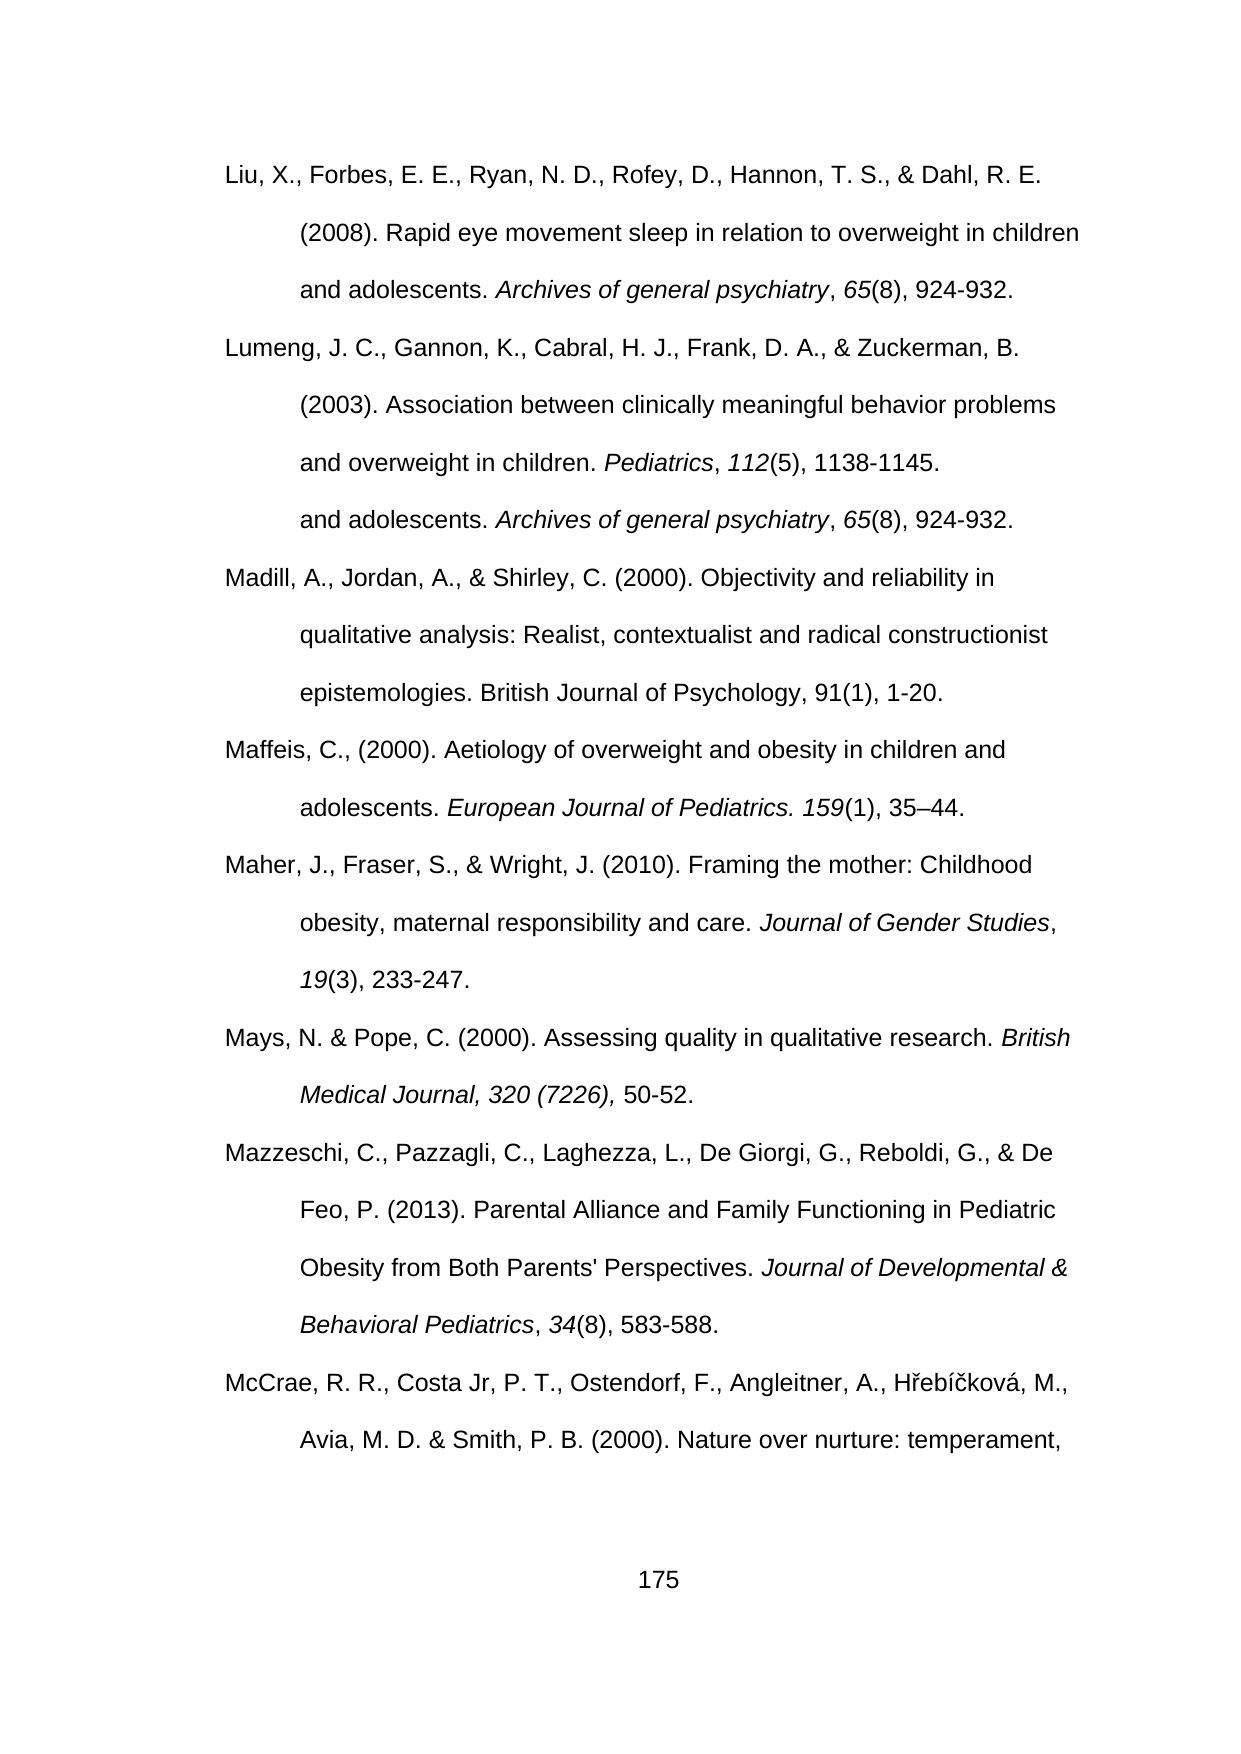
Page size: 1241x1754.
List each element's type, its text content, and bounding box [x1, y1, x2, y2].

text Mays, N. & Pope, C. (2000). Assessing quality in qualitative research. British Medical Journal, 320 (7226), 50-52. [224, 1023, 1092, 1109]
text Maffeis, C., (2000). Aetiology of overweight and obesity in children and adolescents. European Journal of Pediatrics. 159(1), 35–44. [224, 735, 1092, 821]
text and adolescents. Archives of general psychiatry, 65(8), 924-932. [224, 505, 1092, 534]
text Mazzeschi, C., Pazzagli, C., Laghezza, L., De Giorgi, G., Reboldi, G., & De Feo, P. (2013). Parental Alliance and Family Functioning in Pediatric Obesity from Both Parents' Perspectives. Journal of Developmental & Behavioral Pediatrics, 34(8), 583-588. [224, 1138, 1092, 1339]
text Madill, A., Jordan, A., & Shirley, C. (2000). Objectivity and reliability in qualitative analysis: Realist, contextualist and radical constructionist epistemologies. British Journal of Psychology, 91(1), 1-20. [224, 563, 1092, 706]
text Maher, J., Fraser, S., & Wright, J. (2010). Framing the mother: Childhood obesity, maternal responsibility and care. Journal of Gender Studies, 19(3), 233-247. [224, 850, 1092, 994]
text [224, 1368, 1092, 1454]
text Liu, X., Forbes, E. E., Ryan, N. D., Rofey, D., Hannon, T. S., & Dahl, R. E. (2008). Rapid eye movement sleep in relation to overweight in children and adolescents. Archives of general psychiatry, 65(8), 924-932. Lumeng, J. C., Gannon, K., Cabral, H. J., Frank, D. A., & Zuckerman, B. (2003). Association between clinically meaningful behavior problems and overweight in children. Pediatrics, 112(5), 1138-1145. [224, 160, 1092, 476]
